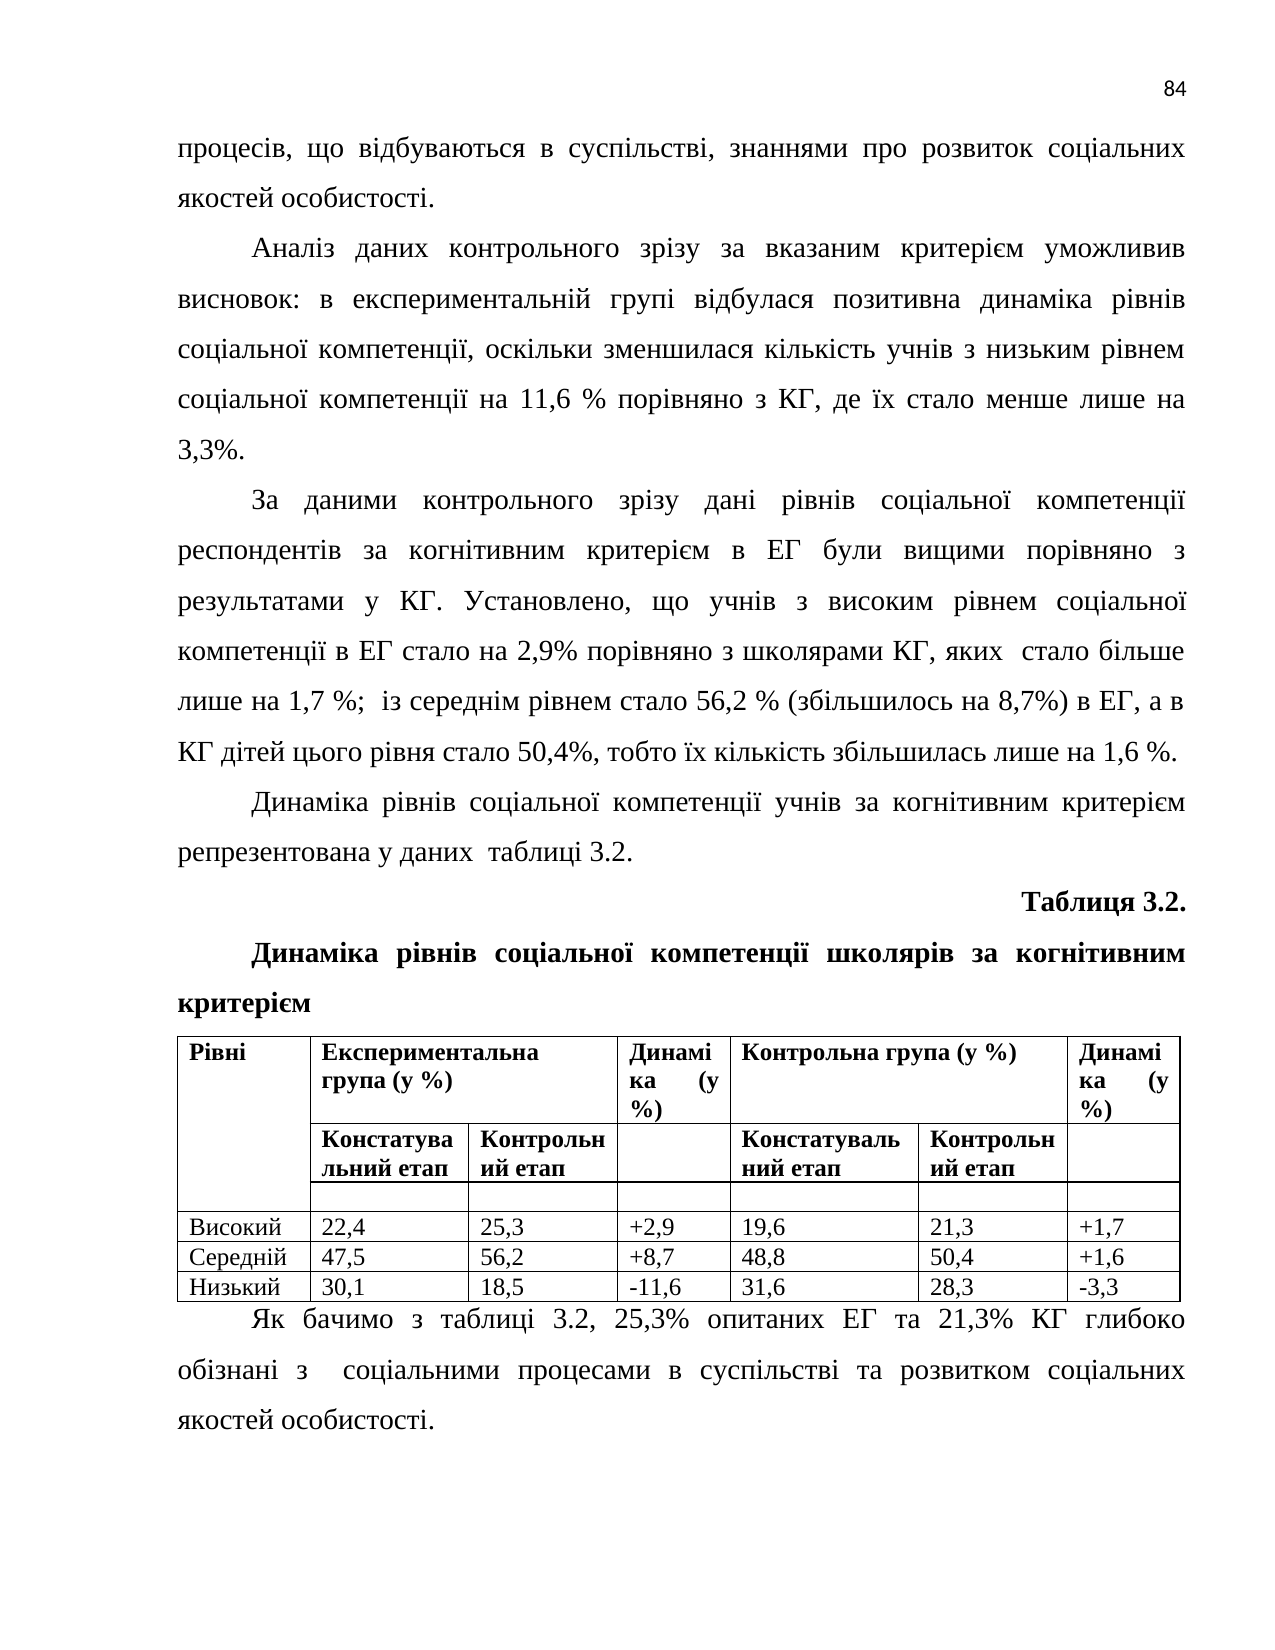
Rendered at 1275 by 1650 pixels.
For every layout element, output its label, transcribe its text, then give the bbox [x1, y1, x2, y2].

table_cell Контрольний етап [469, 1124, 617, 1181]
table_cell [1068, 1124, 1179, 1181]
table_cell +1,7 [1068, 1212, 1179, 1241]
table_cell 21,3 [919, 1212, 1067, 1241]
table_cell 28,3 [919, 1272, 1067, 1301]
table_header Контрольна група (у %) [731, 1037, 1067, 1123]
text Динаміка рівнів соціальної компетенції учнів за когнітивним критерієм репрезентована у даних таблиці 3.2. [177, 784, 1186, 868]
text Динаміка рівнів соціальної компетенції школярів за когнітивним критерієм [177, 935, 1186, 1019]
table_cell Контрольний етап [919, 1124, 1067, 1181]
table_cell 18,5 [469, 1272, 617, 1301]
text За даними контрольного зрізу дані рівнів соціальної компетенції респондентів за когнітивним критерієм в ЕГ були вищими порівняно з результатами у КГ. Установлено, що учнів з високим рівнем соціальної компетенції в ЕГ стало на 2,9% порівняно з школярами КГ, яких стало більше лише на 1,7 %; із середнім рівнем стало 56,2 % (збільшилось на 8,7%) в ЕГ, а в КГ дітей цього рівня стало 50,4%, тобто їх кількість збільшилась лише на 1,6 %. [177, 482, 1186, 767]
table_cell [919, 1183, 1067, 1211]
table_cell 19,6 [731, 1212, 918, 1241]
table_cell [1068, 1183, 1179, 1211]
table_cell 56,2 [469, 1242, 617, 1271]
table_cell [731, 1183, 918, 1211]
text Як бачимо з таблиці 3.2, 25,3% опитаних ЕГ та 21,3% КГ глибоко обізнані з соціальними процесами в суспільстві та розвитком соціальних якостей особистості. [177, 1302, 1186, 1436]
table_cell +1,6 [1068, 1242, 1179, 1271]
table_cell 48,8 [731, 1242, 918, 1271]
table_cell Середній [178, 1242, 310, 1271]
table_cell 22,4 [311, 1212, 468, 1241]
table_cell -11,6 [618, 1272, 730, 1301]
table_cell 47,5 [311, 1242, 468, 1271]
table_cell Високий [178, 1212, 310, 1241]
table_cell Констатувальний етап [731, 1124, 918, 1181]
table_cell [311, 1183, 468, 1211]
table_cell 50,4 [919, 1242, 1067, 1271]
table_cell 31,6 [731, 1272, 918, 1301]
table_header Рівні [178, 1037, 310, 1211]
table_header Експериментальна група (у %) [311, 1037, 617, 1123]
table_cell [618, 1183, 730, 1211]
table_cell Низький [178, 1272, 310, 1301]
table_cell -3,3 [1068, 1272, 1179, 1301]
text Таблиця 3.2. [177, 884, 1186, 918]
table_header Динаміка (у %) [1068, 1037, 1179, 1123]
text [177, 130, 1186, 214]
table_cell +2,9 [618, 1212, 730, 1241]
table_cell Констатувальний етап [311, 1124, 468, 1181]
table_cell [618, 1124, 730, 1181]
table_cell +8,7 [618, 1242, 730, 1271]
text Аналіз даних контрольного зрізу за вказаним критерієм уможливив висновок: в експериментальній групі відбулася позитивна динаміка рівнів соціальної компетенції, оскільки зменшилася кількість учнів з низьким рівнем соціальної компетенції на 11,6 % порівняно з КГ, де їх стало менше лише на 3,3%. [177, 231, 1186, 465]
table_cell 25,3 [469, 1212, 617, 1241]
table_cell 30,1 [311, 1272, 468, 1301]
table_header Динаміка (у %) [618, 1037, 730, 1123]
table_cell [469, 1183, 617, 1211]
